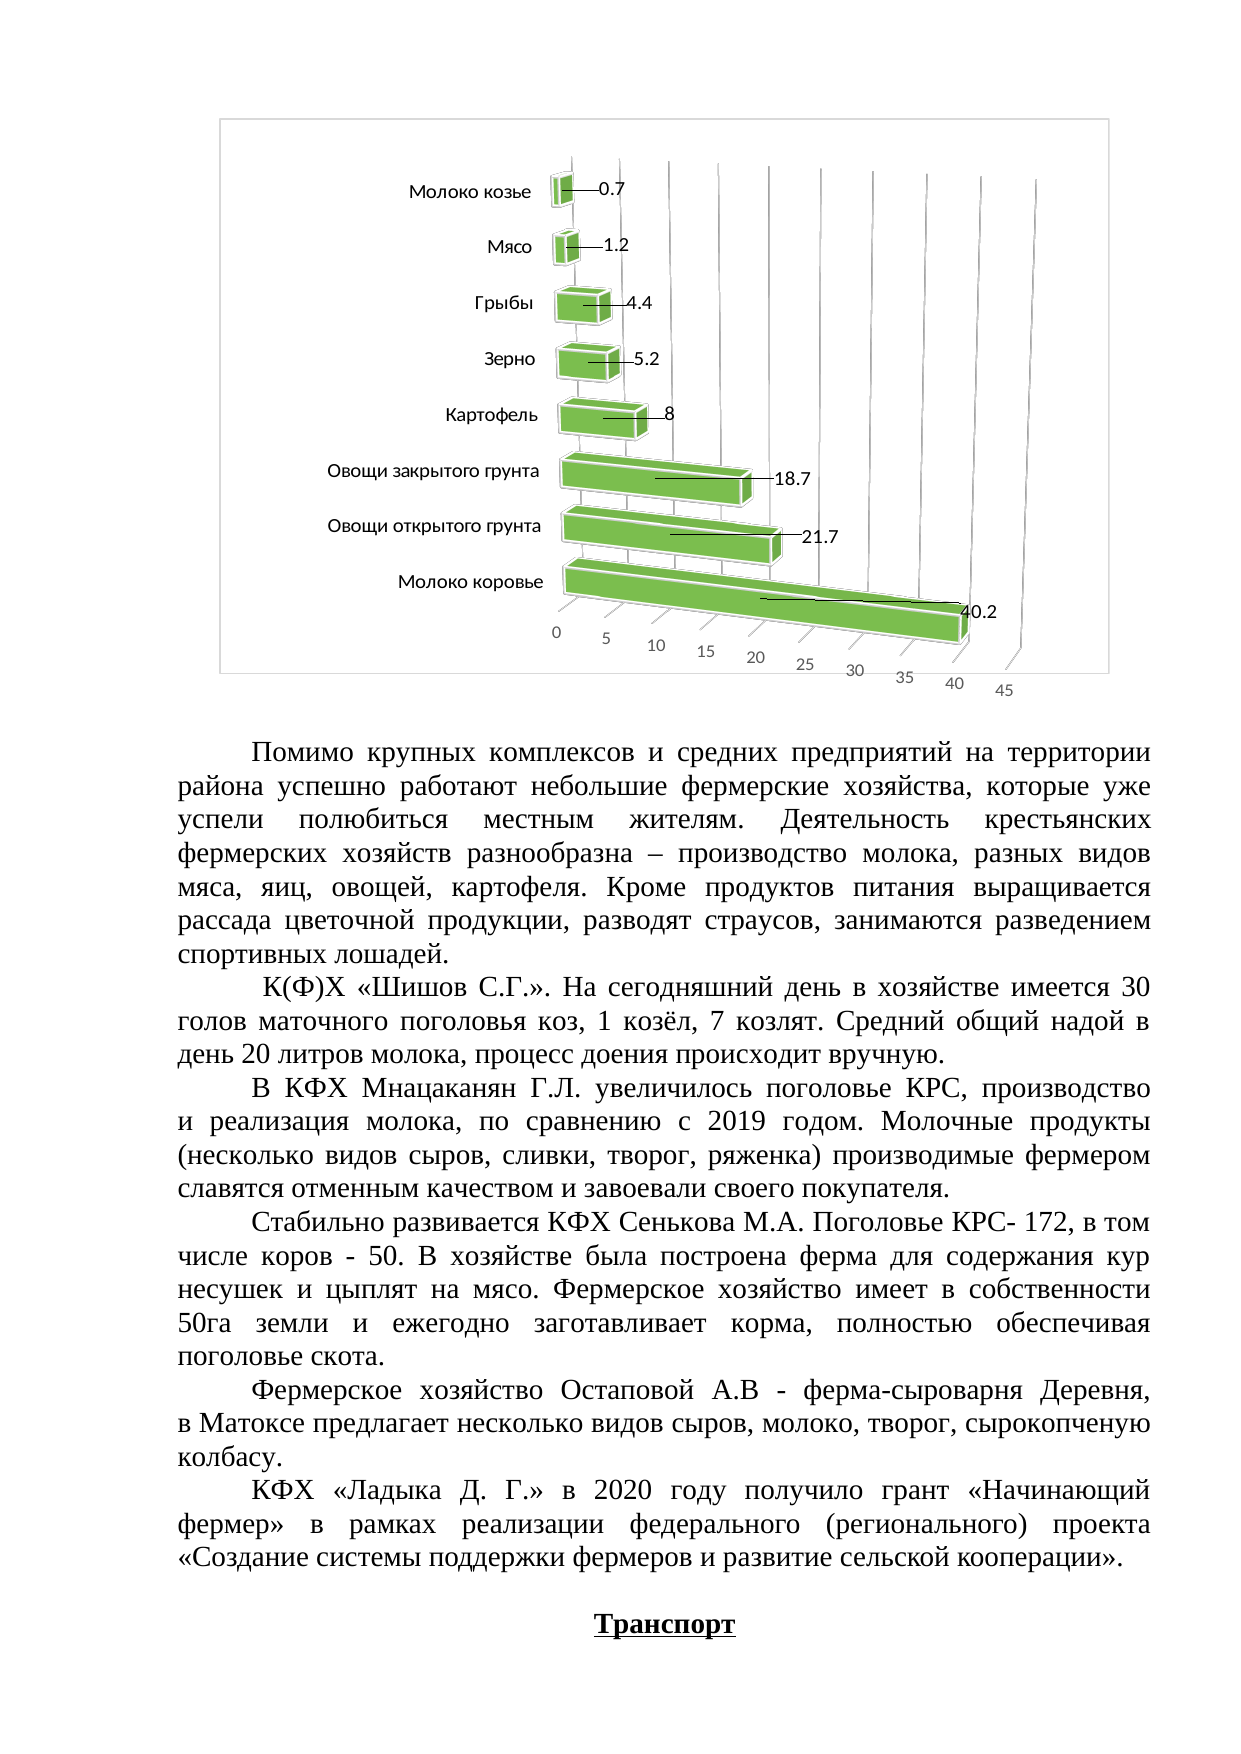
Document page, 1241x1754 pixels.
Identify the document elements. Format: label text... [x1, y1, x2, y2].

text К(Ф)Х «Шишов С.Г.». На сегодняшний день в хозяйстве имеется 30 голов маточного поголовья коз, 1 козёл, 7 козлят. Средний общий надой в день 20 литров молока, процесс доения происходит вручную. [177, 969, 1152, 1070]
text КФХ «Ладыка Д. Г.» в 2020 году получило грант «Начинающий фермер» в рамках реализации федерального (регионального) проекта «Создание системы поддержки фермеров и развитие сельской кооперации». [177, 1472, 1152, 1573]
text В КФХ Мнацаканян Г.Л. увеличилось поголовье КРС, производство и реализация молока, по сравнению с 2019 годом. Молочные продукты (несколько видов сыров, сливки, творог, ряженка) производимые фермером славятся отменным качеством и завоевали своего покупателя. [177, 1070, 1152, 1204]
text Помимо крупных комплексов и средних предприятий на территории района успешно работают небольшие фермерские хозяйства, которые уже успели полюбиться местным жителям. Деятельность крестьянских фермерских хозяйств разнообразна – производство молока, разных видов мяса, яиц, овощей, картофеля. Кроме продуктов питания выращивается рассада цветочной продукции, разводят страусов, занимаются разведением спортивных лошадей. [177, 734, 1152, 969]
text Транспорт [177, 1607, 1152, 1640]
text Стабильно развивается КФХ Сенькова М.А. Поголовье КРС- 172, в том числе коров - 50. В хозяйстве была построена ферма для содержания кур несушек и цыплят на мясо. Фермерское хозяйство имеет в собственности 50га земли и ежегодно заготавливает корма, полностью обеспечивая поголовье скота. [177, 1204, 1152, 1372]
text Фермерское хозяйство Остаповой А.В - ферма-сыроварня Деревня, в Матоксе предлагает несколько видов сыров, молоко, творог, сырокопченую колбасу. [177, 1372, 1152, 1472]
